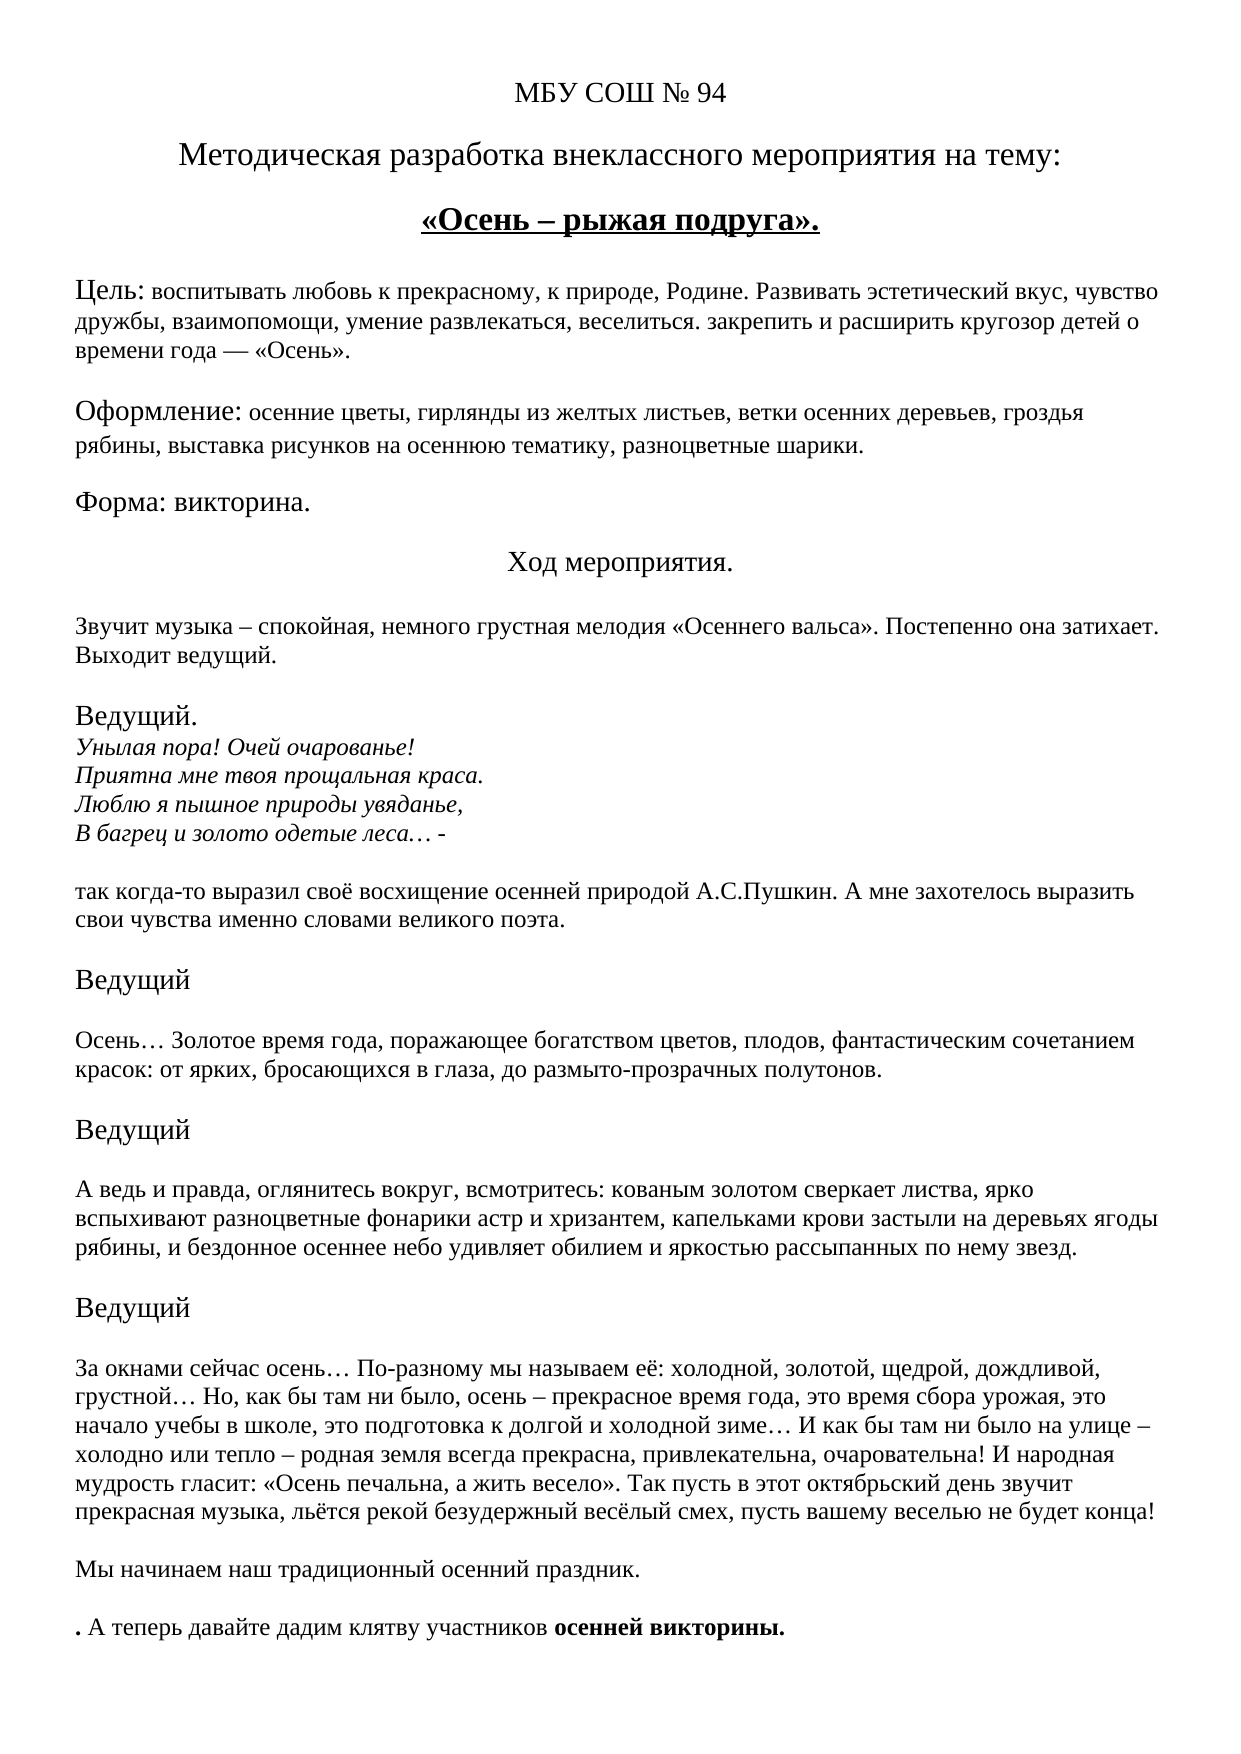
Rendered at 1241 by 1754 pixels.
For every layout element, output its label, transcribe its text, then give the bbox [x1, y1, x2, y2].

text так когда-то выразил своё восхищение осенней природой А.С.Пушкин. А мне захотелось выразить свои чувства именно словами великого поэта. [75, 876, 1165, 933]
text Осень… Золотое время года, поражающее богатством цветов, плодов, фантастическим сочетанием красок: от ярких, бросающихся в глаза, до размыто-прозрачных полутонов. [75, 1025, 1165, 1083]
text В багрец и золото одетые леса… - [75, 818, 1165, 847]
text Ведущий [75, 962, 1165, 996]
text Методическая разработка внеклассного мероприятия на тему: [75, 134, 1165, 173]
text Ведущий [75, 1290, 1165, 1323]
text Звучит музыка – спокойная, немного грустная мелодия «Осеннего вальса». Постепенно она затихает. Выходит ведущий. [75, 611, 1165, 669]
text МБУ СОШ № 94 [75, 75, 1165, 108]
text Оформление: осенние цветы, гирлянды из желтых листьев, ветки осенних деревьев, гроздья рябины, выставка рисунков на осеннюю тематику, разноцветные шарики. [75, 393, 1165, 459]
text Мы начинаем наш традиционный осенний праздник. [75, 1554, 1165, 1583]
text Ведущий. [75, 698, 1165, 732]
text Форма: викторина. [75, 484, 1165, 518]
text Цель: воспитывать любовь к прекрасному, к природе, Родине. Развивать эстетический вкус, чувство дружбы, взаимопомощи, умение развлекаться, веселиться. закрепить и расширить кругозор детей о времени года — «Осень». [75, 272, 1165, 363]
text А ведь и правда, оглянитесь вокруг, всмотритесь: кованым золотом сверкает листва, ярко вспыхивают разноцветные фонарики астр и хризантем, капельками крови застыли на деревьях ягоды рябины, и бездонное осеннее небо удивляет обилием и яркостью рассыпанных по нему звезд. [75, 1174, 1165, 1261]
text Унылая пора! Очей очарованье! [75, 732, 1165, 760]
text За окнами сейчас осень… По-разному мы называем её: холодной, золотой, щедрой, дождливой, грустной… Но, как бы там ни было, осень – прекрасное время года, это время сбора урожая, это начало учебы в школе, это подготовка к долгой и холодной зиме… И как бы там ни было на улице – холодно или тепло – родная земля всегда прекрасна, привлекательна, очаровательна! И народная мудрость гласит: «Осень печальна, а жить весело». Так пусть в этот октябрьский день звучит прекрасная музыка, льётся рекой безудержный весёлый смех, пусть вашему веселью не будет конца! [75, 1353, 1165, 1525]
text . А теперь давайте дадим клятву участников осенней викторины. [75, 1612, 1165, 1641]
text Приятна мне твоя прощальная краса. [75, 760, 1165, 789]
text Люблю я пышное природы увяданье, [75, 789, 1165, 818]
text «Осень – рыжая подруга». [75, 199, 1165, 238]
text Ход мероприятия. [75, 544, 1165, 577]
text Ведущий [75, 1112, 1165, 1145]
